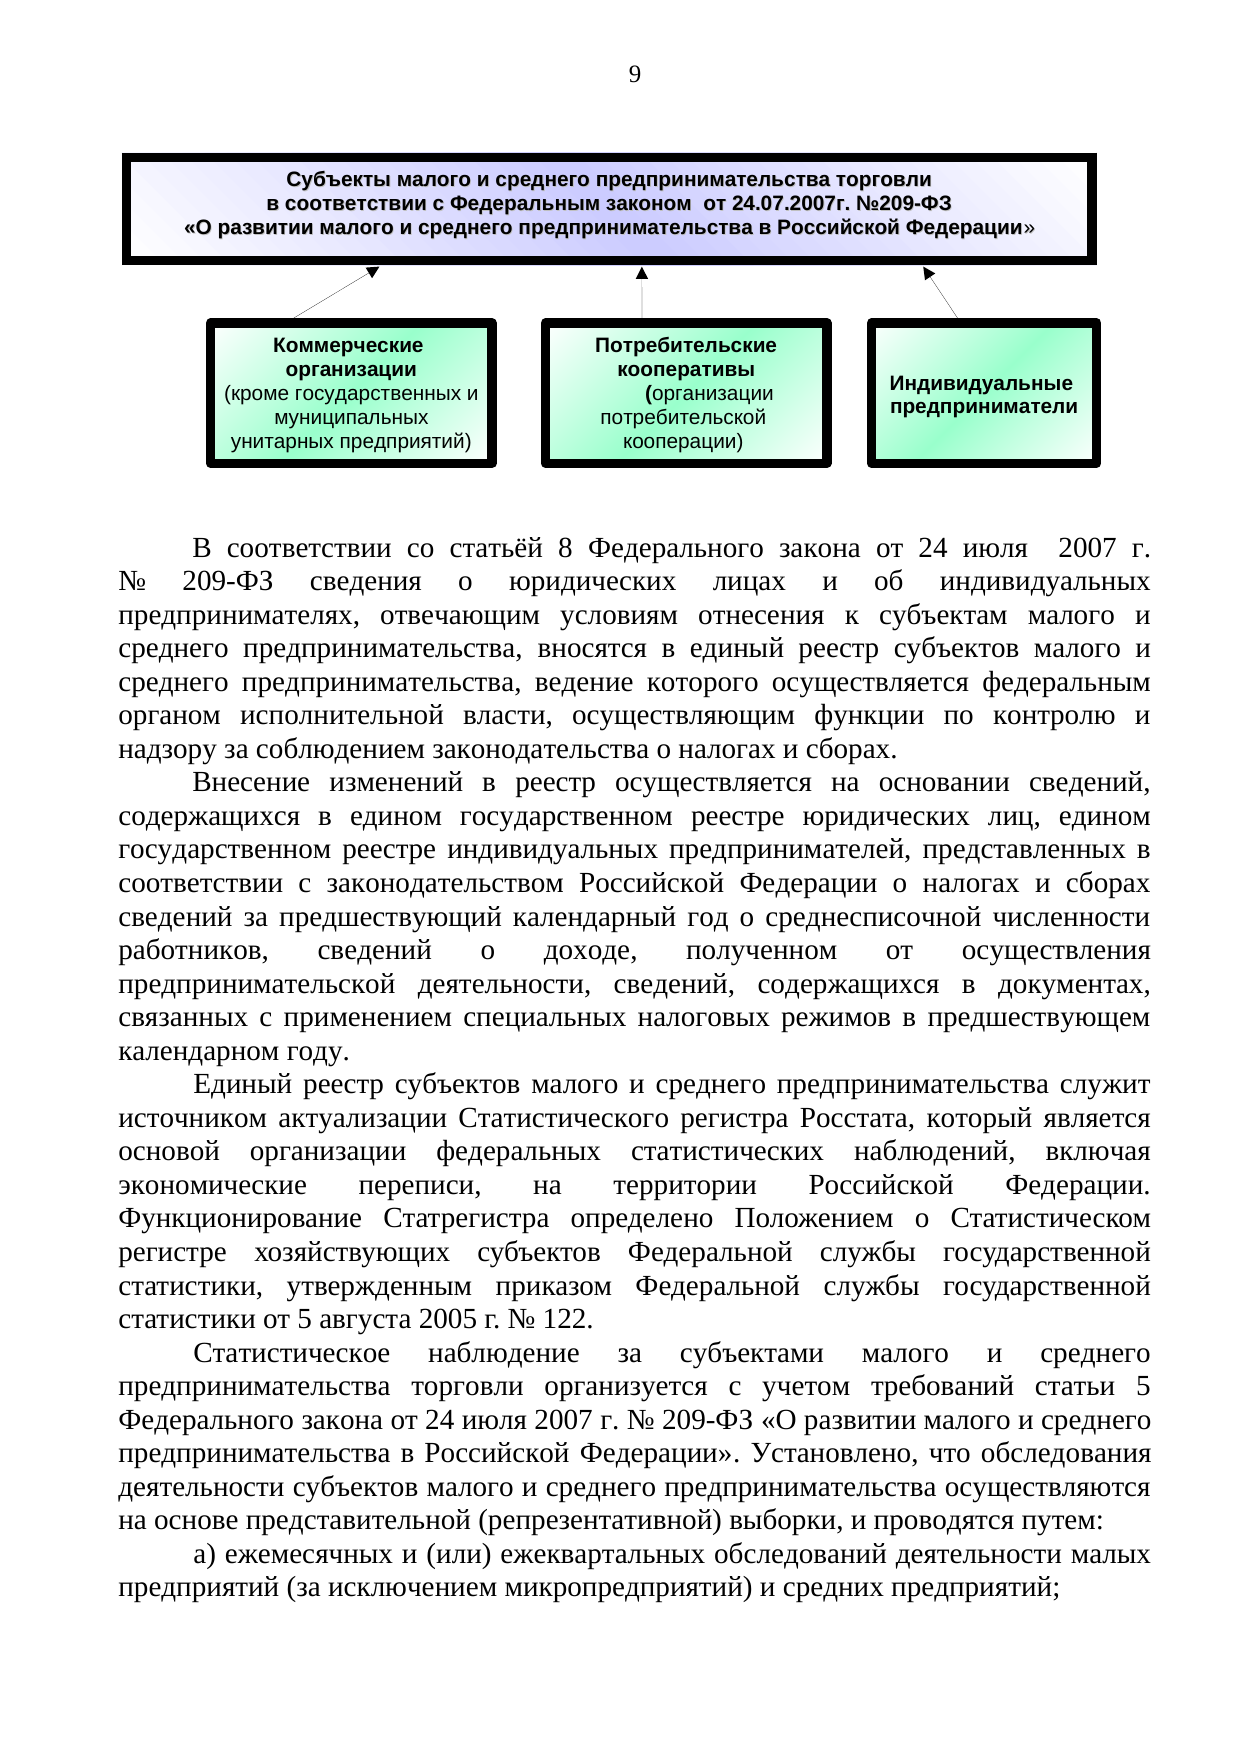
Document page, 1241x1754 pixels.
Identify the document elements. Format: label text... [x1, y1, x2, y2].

text Внесение изменений в реестр осуществляется на основании сведений, содержащихся в едином государственном реестре юридических лиц, едином государственном реестре индивидуальных предпринимателей, представленных в соответствии с законодательством Российской Федерации о налогах и сборах сведений за предшествующий календарный год о среднесписочной численности работников, сведений о доходе, полученном от осуществления предпринимательской деятельности, сведений, содержащихся в документах, связанных с применением специальных налоговых режимов в предшествующем календарном году. [118, 764, 1152, 1066]
text Единый реестр субъектов малого и среднего предпринимательства служит источником актуализации Статистического регистра Росстата, который является основой организации федеральных статистических наблюдений, включая экономические переписи, на территории Российской Федерации. Функционирование Статрегистра определено Положением о Статистическом регистре хозяйствующих субъектов Федеральной службы государственной статистики, утвержденным приказом Федеральной службы государственной статистики от 5 августа 2005 г. № 122. [118, 1066, 1152, 1335]
text В соответствии со статьёй 8 Федерального закона от 24 июля 2007 г. № 209-ФЗ сведения о юридических лицах и об индивидуальных предпринимателях, отвечающим условиям отнесения к субъектам малого и среднего предпринимательства, вносятся в единый реестр субъектов малого и среднего предпринимательства, ведение которого осуществляется федеральным органом исполнительной власти, осуществляющим функции по контролю и надзору за соблюдением законодательства о налогах и сборах. [118, 530, 1152, 764]
text Статистическое наблюдение за субъектами малого и среднего предпринимательства торговли организуется с учетом требований статьи 5 Федерального закона от 24 июля 2007 г. № 209-ФЗ «О развитии малого и среднего предпринимательства в Российской Федерации». Установлено, что обследования деятельности субъектов малого и среднего предпринимательства осуществляются на основе представительной (репрезентативной) выборки, и проводятся путем: [118, 1335, 1152, 1536]
text а) ежемесячных и (или) ежеквартальных обследований деятельности малых предприятий (за исключением микропредприятий) и средних предприятий; [118, 1536, 1152, 1603]
